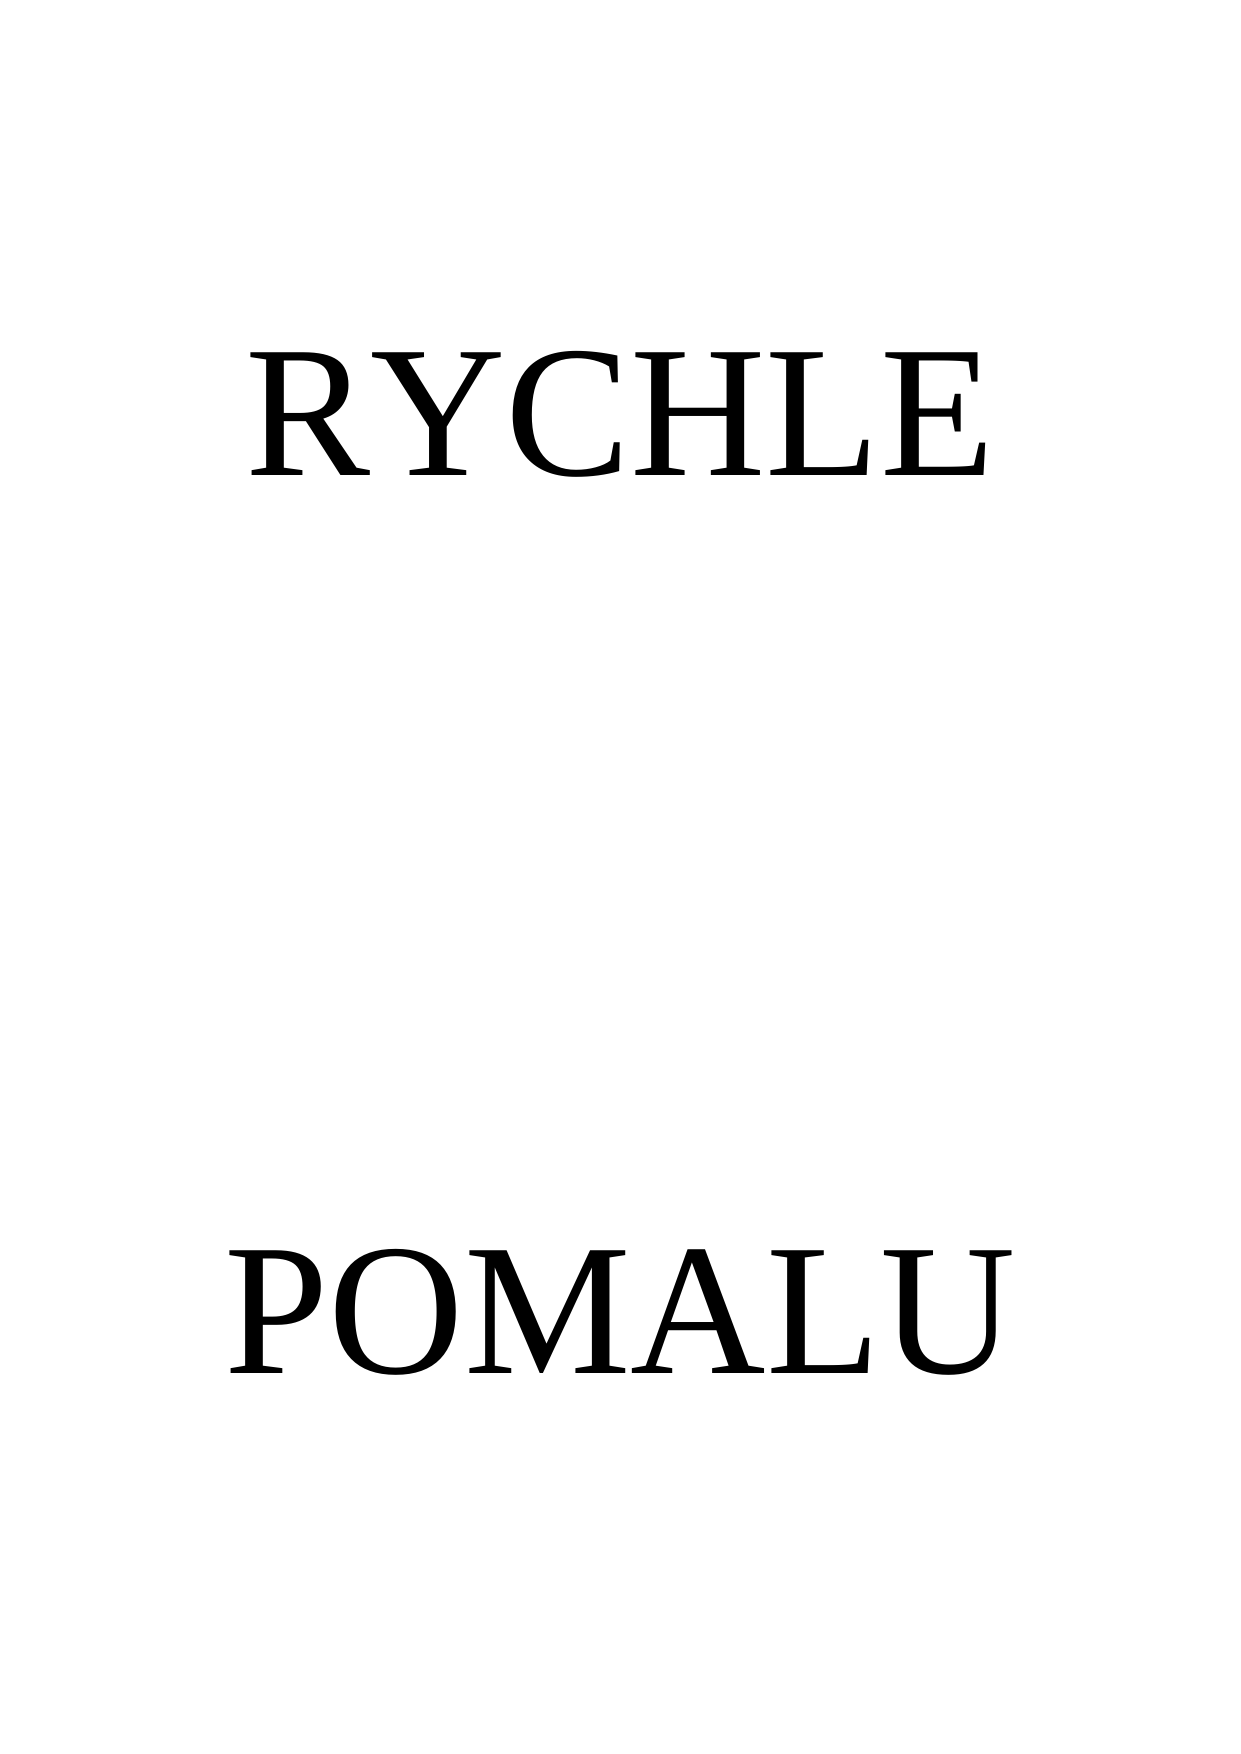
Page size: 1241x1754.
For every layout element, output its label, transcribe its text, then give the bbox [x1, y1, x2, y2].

text POMALU [148, 1198, 1093, 1414]
text RYCHLE [148, 301, 1093, 516]
